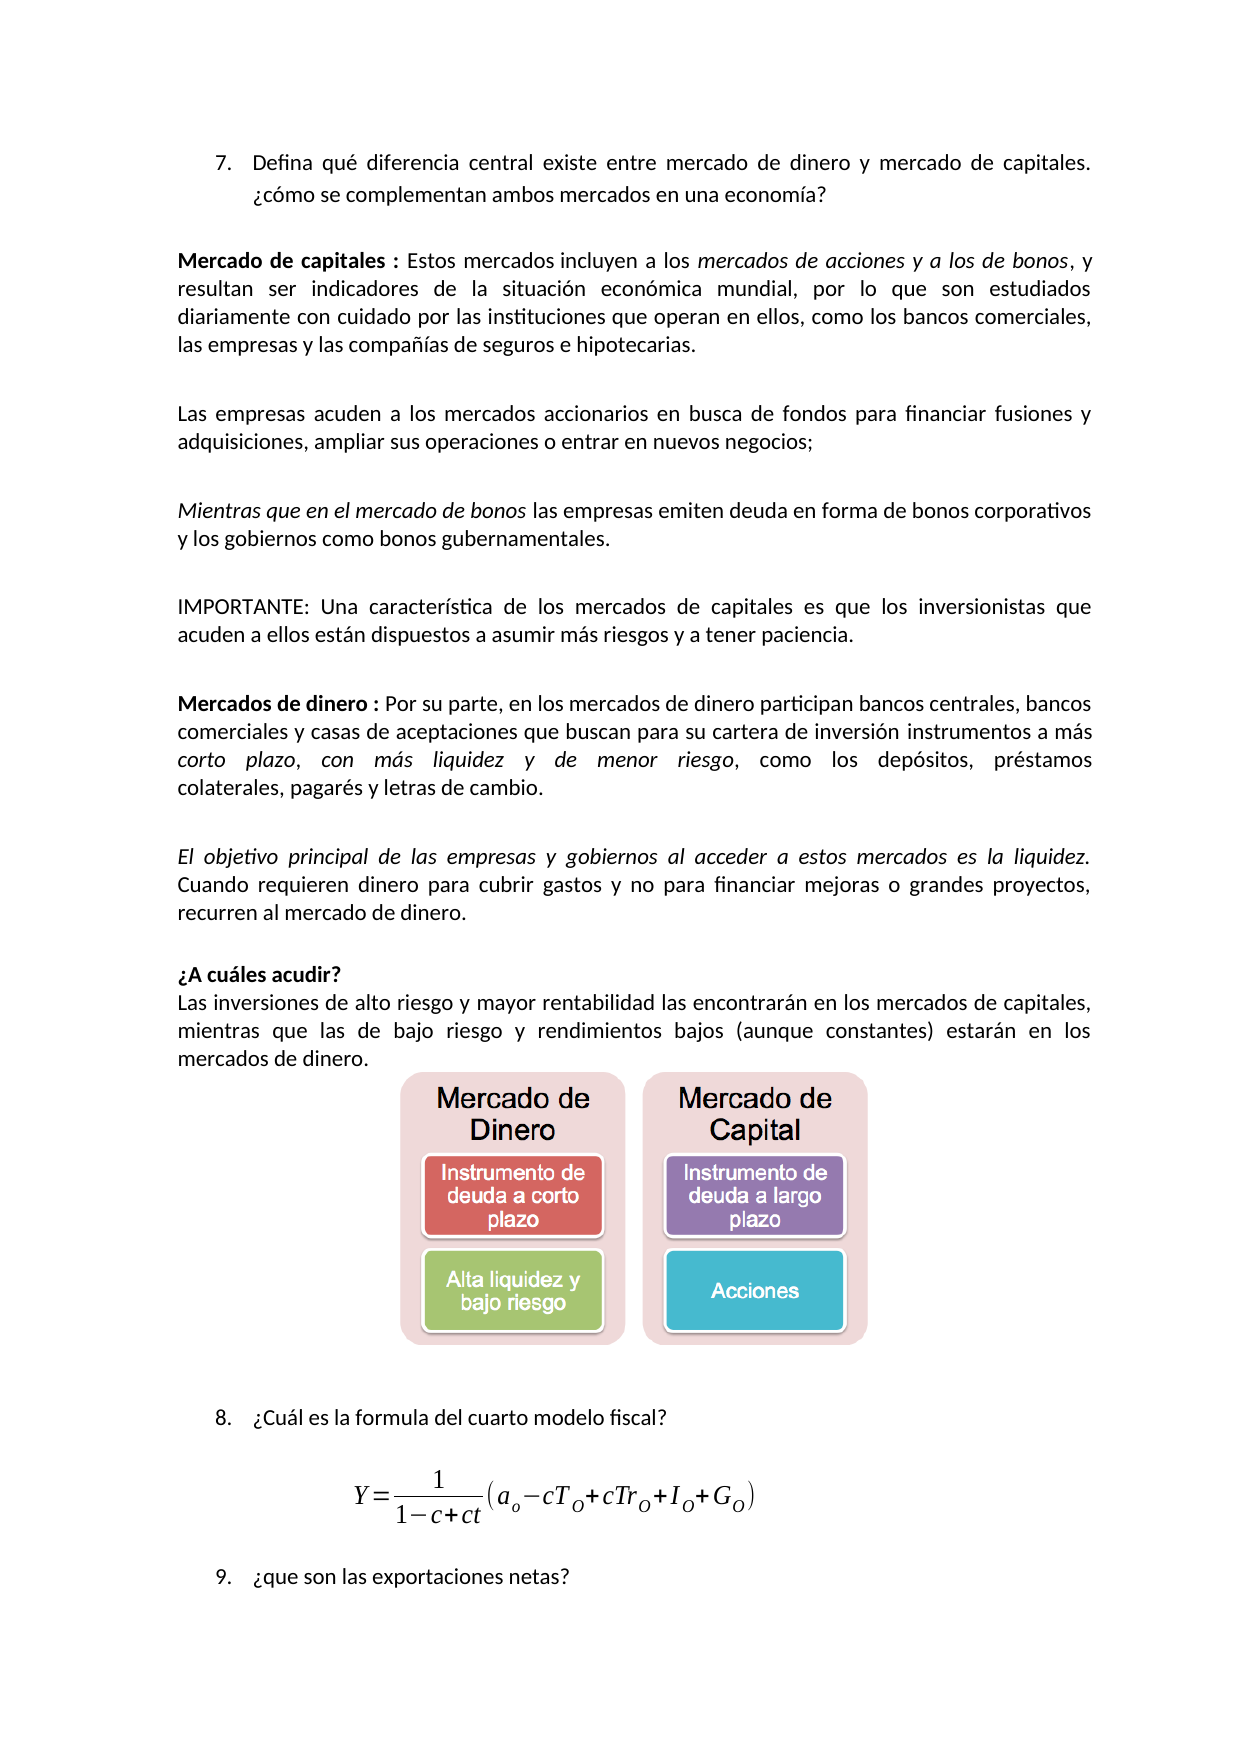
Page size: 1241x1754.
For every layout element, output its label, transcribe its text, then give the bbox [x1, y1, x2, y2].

text Mercado de capitales : Estos mercados incluyen a los mercados de acciones y a los de bonos, y resultan ser indicadores de la situación económica mundial, por lo que son estudiados diariamente con cuidado por las instituciones que operan en ellos, como los bancos comerciales, las empresas y las compañías de seguros e hipotecarias. [177, 246, 1093, 358]
text Las inversiones de alto riesgo y mayor rentabilidad las encontrarán en los mercados de capitales, mientras que las de bajo riesgo y rendimientos bajos (aunque constantes) estarán en los mercados de dinero. [177, 988, 1093, 1072]
text Mientras que en el mercado de bonos las empresas emiten deuda en forma de bonos corporativos y los gobiernos como bonos gubernamentales. [177, 496, 1093, 552]
list Defina qué diferencia central existe entre mercado de dinero y mercado de capitales. ¿cómo se complementan ambos mercados en una economía? [215, 148, 1093, 208]
picture [399, 1072, 871, 1347]
list ¿que son las exportaciones netas? [215, 1562, 1093, 1591]
text El objetivo principal de las empresas y gobiernos al acceder a estos mercados es la liquidez. Cuando requieren dinero para cubrir gastos y no para financiar mejoras o grandes proyectos, recurren al mercado de dinero. [177, 842, 1093, 926]
subtitle ¿A cuáles acudir? [177, 960, 1093, 988]
text Mercados de dinero : Por su parte, en los mercados de dinero participan bancos centrales, bancos comerciales y casas de aceptaciones que buscan para su cartera de inversión instrumentos a más corto plazo, con más liquidez y de menor riesgo, como los depósitos, préstamos colaterales, pagarés y letras de cambio. [177, 689, 1093, 801]
list ¿Cuál es la formula del cuarto modelo fiscal? [215, 1403, 1093, 1431]
text IMPORTANTE: Una característica de los mercados de capitales es que los inversionistas que acuden a ellos están dispuestos a asumir más riesgos y a tener paciencia. [177, 592, 1093, 648]
text Las empresas acuden a los mercados accionarios en busca de fondos para financiar fusiones y adquisiciones, ampliar sus operaciones o entrar en nuevos negocios; [177, 399, 1093, 455]
